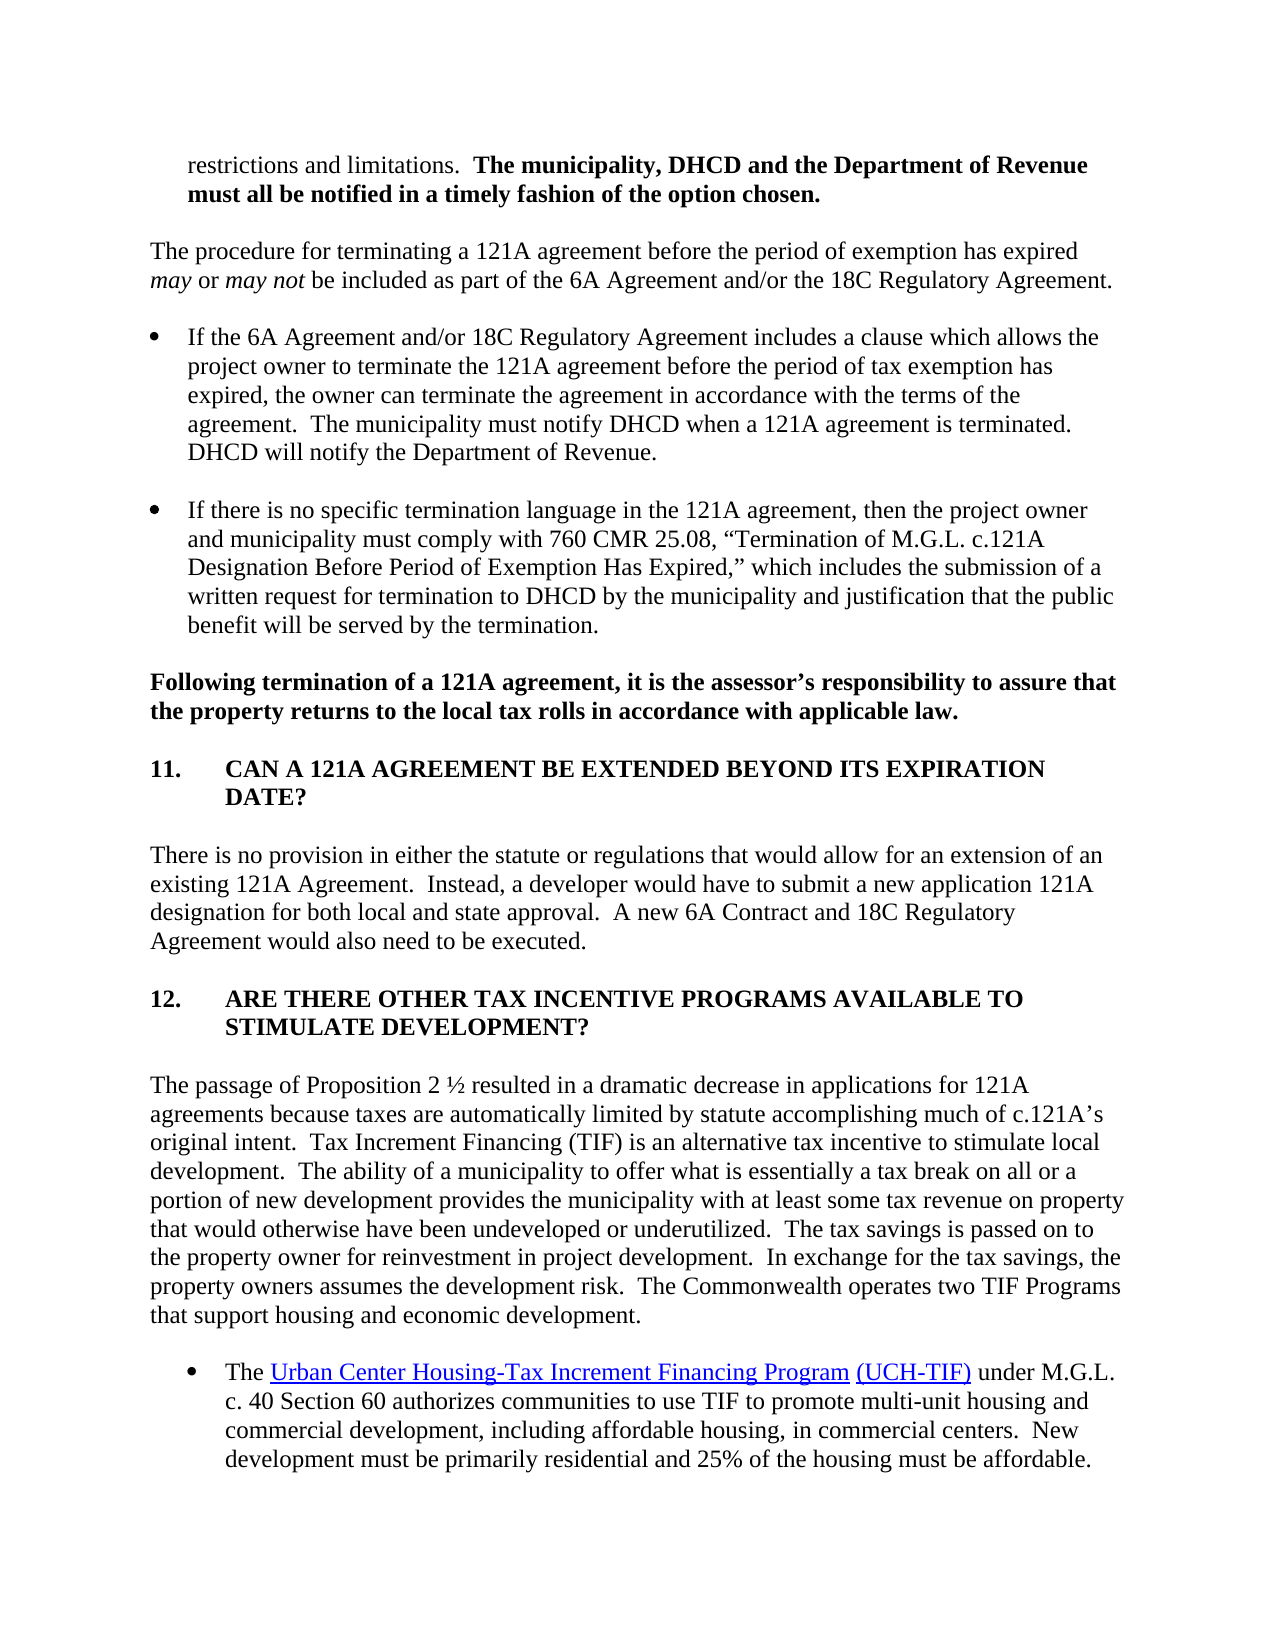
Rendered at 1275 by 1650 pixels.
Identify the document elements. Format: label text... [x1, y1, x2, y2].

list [187, 1357, 1125, 1472]
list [150, 150, 1125, 207]
list If the 6A Agreement and/or 18C Regulatory Agreement includes a clause which allows the project owner to terminate the 121A agreement before the period of tax exemption has expired, the owner can terminate the agreement in accordance with the terms of the agreement. The municipality must notify DHCD when a 121A agreement is terminated. DHCD will notify the Department of Revenue. [150, 322, 1125, 466]
text There is no provision in either the statute or regulations that would allow for an extension of an existing 121A Agreement. Instead, a developer would have to submit a new application 121A designation for both local and state approval. A new 6A Contract and 18C Regulatory Agreement would also need to be executed. [150, 840, 1125, 955]
text 11. CAN A 121A AGREEMENT BE EXTENDED BEYOND ITS EXPIRATION DATE? [150, 754, 1125, 811]
text The procedure for terminating a 121A agreement before the period of exemption has expired may or may not be included as part of the 6A Agreement and/or the 18C Regulatory Agreement. [150, 236, 1125, 294]
text 12. ARE THERE OTHER TAX INCENTIVE PROGRAMS AVAILABLE TO STIMULATE DEVELOPMENT? [150, 984, 1125, 1041]
text The passage of Proposition 2 ½ resulted in a dramatic decrease in applications for 121A agreements because taxes are automatically limited by statute accomplishing much of c.121A’s original intent. Tax Increment Financing (TIF) is an alternative tax incentive to stimulate local development. The ability of a municipality to offer what is essentially a tax break on all or a portion of new development provides the municipality with at least some tax revenue on property that would otherwise have been undeveloped or underutilized. The tax savings is passed on to the property owner for reinvestment in project development. In exchange for the tax savings, the property owners assumes the development risk. The Commonwealth operates two TIF Programs that support housing and economic development. [150, 1070, 1125, 1329]
list If there is no specific termination language in the 121A agreement, then the project owner and municipality must comply with 760 CMR 25.08, “Termination of M.G.L. c.121A Designation Before Period of Exemption Has Expired,” which includes the submission of a written request for termination to DHCD by the municipality and justification that the public benefit will be served by the termination. [150, 495, 1125, 639]
text Following termination of a 121A agreement, it is the assessor’s responsibility to assure that the property returns to the local tax rolls in accordance with applicable law. [150, 667, 1125, 725]
